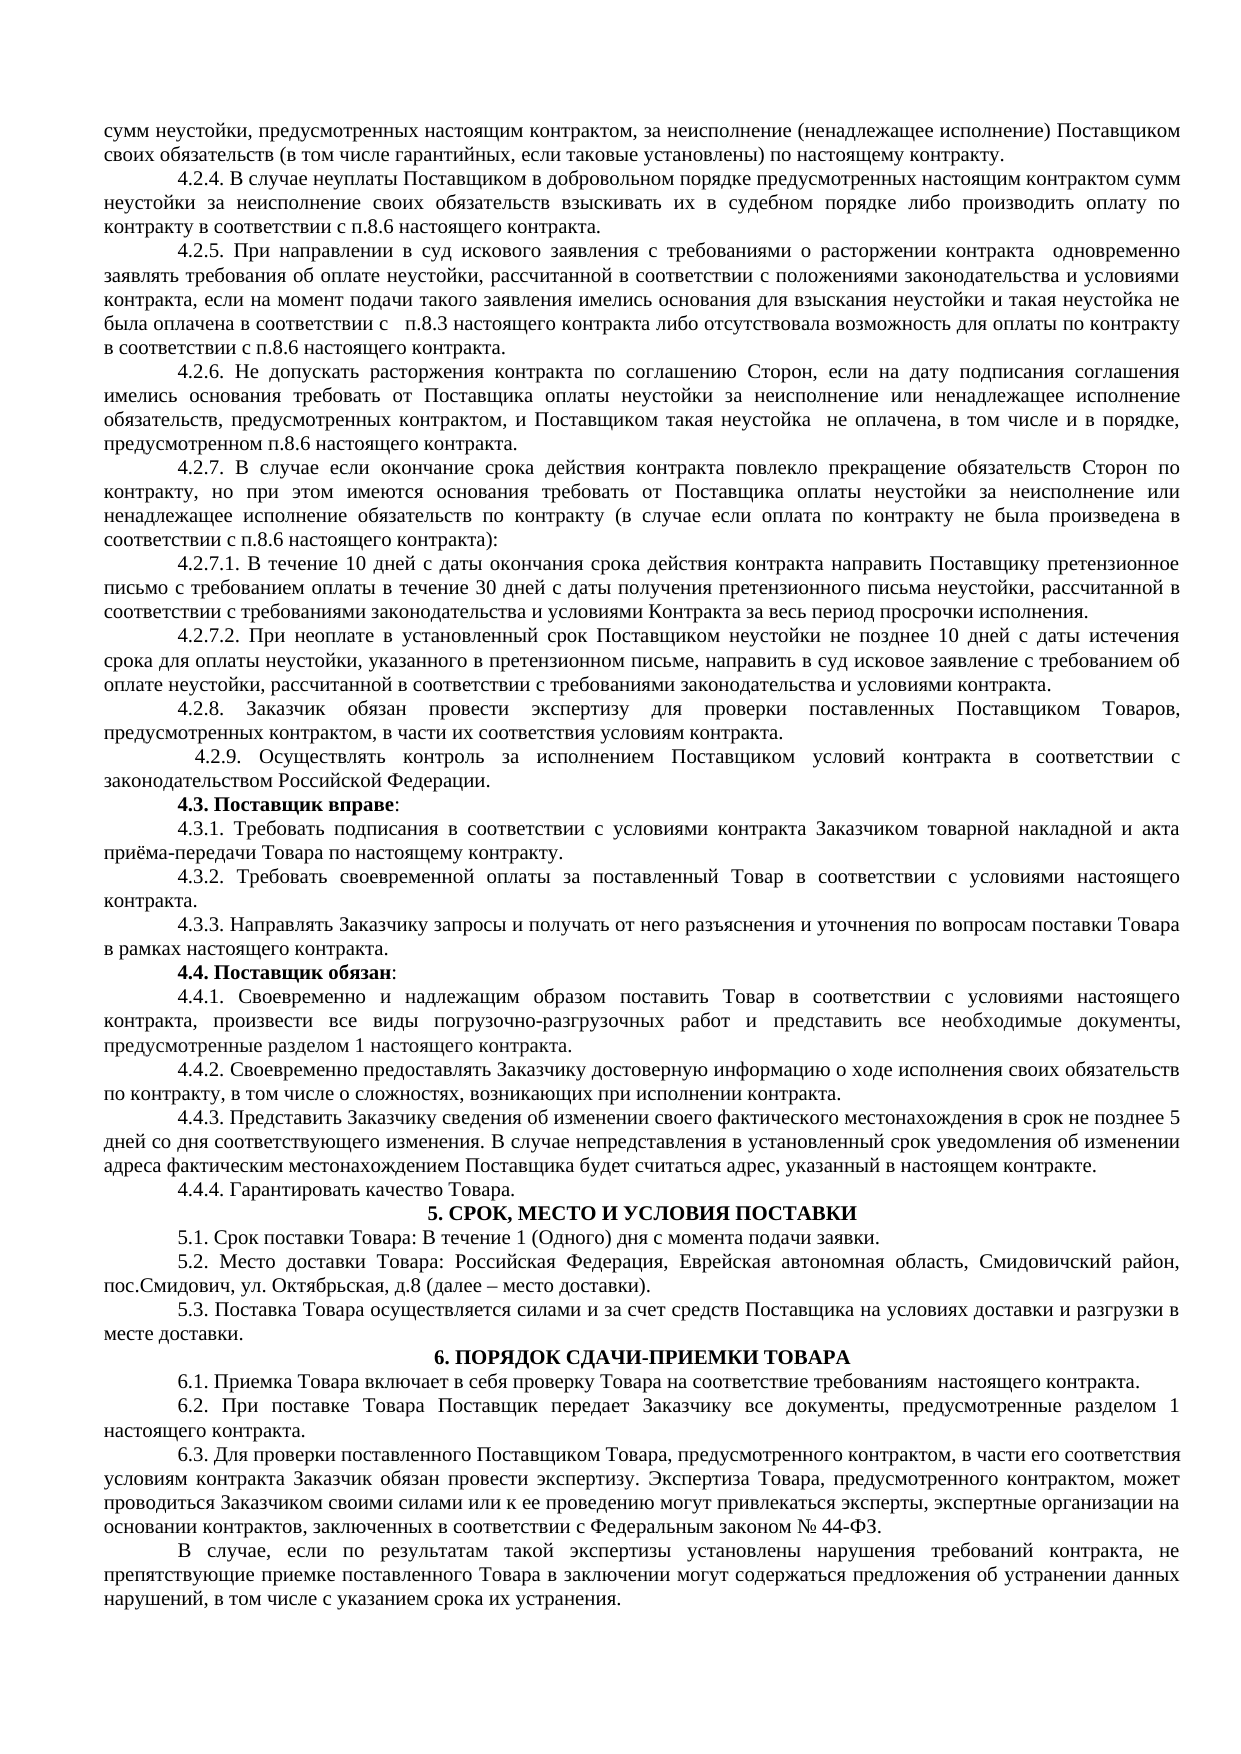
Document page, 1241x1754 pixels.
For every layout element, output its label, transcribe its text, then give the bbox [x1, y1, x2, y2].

text 6.1. Приемка Товара включает в себя проверку Товара на соответствие требованиям настоящего контракта. [103, 1369, 1181, 1393]
text 4.2.6. Не допускать расторжения контракта по соглашению Сторон, если на дату подписания соглашения имелись основания требовать от Поставщика оплаты неустойки за неисполнение или ненадлежащее исполнение обязательств, предусмотренных контрактом, и Поставщиком такая неустойка не оплачена, в том числе и в порядке, предусмотренном п.8.6 настоящего контракта. [103, 359, 1181, 455]
text 4.2.7.2. При неоплате в установленный срок Поставщиком неустойки не позднее 10 дней с даты истечения срока для оплаты неустойки, указанного в претензионном письме, направить в суд исковое заявление с требованием об оплате неустойки, рассчитанной в соответствии с требованиями законодательства и условиями контракта. [103, 623, 1181, 696]
text 4.4. Поставщик обязан: [103, 960, 1181, 984]
text 4.3.2. Требовать своевременной оплаты за поставленный Товар в соответствии с условиями настоящего контракта. [103, 864, 1181, 912]
text 4.3. Поставщик вправе: [103, 792, 1181, 816]
text 4.3.3. Направлять Заказчику запросы и получать от него разъяснения и уточнения по вопросам поставки Товара в рамках настоящего контракта. [103, 912, 1181, 960]
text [103, 118, 1181, 166]
text 6. ПОРЯДОК СДАЧИ-ПРИЕМКИ ТОВАРА [103, 1345, 1181, 1369]
text 4.4.1. Своевременно и надлежащим образом поставить Товар в соответствии с условиями настоящего контракта, произвести все виды погрузочно-разгрузочных работ и представить все необходимые документы, предусмотренные разделом 1 настоящего контракта. [103, 984, 1181, 1057]
text 5. СРОК, МЕСТО И УСЛОВИЯ ПОСТАВКИ [103, 1201, 1181, 1225]
text 4.2.4. В случае неуплаты Поставщиком в добровольном порядке предусмотренных настоящим контрактом сумм неустойки за неисполнение своих обязательств взыскивать их в судебном порядке либо производить оплату по контракту в соответствии с п.8.6 настоящего контракта. [103, 166, 1181, 238]
text 4.4.4. Гарантировать качество Товара. [103, 1177, 1181, 1201]
text 4.4.2. Своевременно предоставлять Заказчику достоверную информацию о ходе исполнения своих обязательств по контракту, в том числе о сложностях, возникающих при исполнении контракта. [103, 1057, 1181, 1105]
text В случае, если по результатам такой экспертизы установлены нарушения требований контракта, не препятствующие приемке поставленного Товара в заключении могут содержаться предложения об устранении данных нарушений, в том числе с указанием срока их устранения. [103, 1538, 1181, 1610]
text 4.2.9. Осуществлять контроль за исполнением Поставщиком условий контракта в соответствии с законодательством Российской Федерации. [103, 744, 1181, 792]
text 4.3.1. Требовать подписания в соответствии с условиями контракта Заказчиком товарной накладной и акта приёма-передачи Товара по настоящему контракту. [103, 816, 1181, 864]
text 4.2.5. При направлении в суд искового заявления с требованиями о расторжении контракта одновременно заявлять требования об оплате неустойки, рассчитанной в соответствии с положениями законодательства и условиями контракта, если на момент подачи такого заявления имелись основания для взыскания неустойки и такая неустойка не была оплачена в соответствии с п.8.3 настоящего контракта либо отсутствовала возможность для оплаты по контракту в соответствии с п.8.6 настоящего контракта. [103, 238, 1181, 359]
text 4.2.7. В случае если окончание срока действия контракта повлекло прекращение обязательств Сторон по контракту, но при этом имеются основания требовать от Поставщика оплаты неустойки за неисполнение или ненадлежащее исполнение обязательств по контракту (в случае если оплата по контракту не была произведена в соответствии с п.8.6 настоящего контракта): [103, 455, 1181, 551]
text 5.1. Срок поставки Товара: В течение 1 (Одного) дня с момента подачи заявки. [103, 1225, 1181, 1249]
text 6.2. При поставке Товара Поставщик передает Заказчику все документы, предусмотренные разделом 1 настоящего контракта. [103, 1393, 1181, 1442]
text 4.2.8. Заказчик обязан провести экспертизу для проверки поставленных Поставщиком Товаров, предусмотренных контрактом, в части их соответствия условиям контракта. [103, 696, 1181, 744]
text 5.2. Место доставки Товара: Российская Федерация, Еврейская автономная область, Смидовичский район, пос.Смидович, ул. Октябрьская, д.8 (далее – место доставки). [103, 1249, 1181, 1297]
text 6.3. Для проверки поставленного Поставщиком Товара, предусмотренного контрактом, в части его соответствия условиям контракта Заказчик обязан провести экспертизу. Экспертиза Товара, предусмотренного контрактом, может проводиться Заказчиком своими силами или к ее проведению могут привлекаться эксперты, экспертные организации на основании контрактов, заключенных в соответствии с Федеральным законом № 44-ФЗ. [103, 1442, 1181, 1538]
text 4.4.3. Представить Заказчику сведения об изменении своего фактического местонахождения в срок не позднее 5 дней со дня соответствующего изменения. В случае непредставления в установленный срок уведомления об изменении адреса фактическим местонахождением Поставщика будет считаться адрес, указанный в настоящем контракте. [103, 1105, 1181, 1177]
text 5.3. Поставка Товара осуществляется силами и за счет средств Поставщика на условиях доставки и разгрузки в месте доставки. [103, 1297, 1181, 1345]
text 4.2.7.1. В течение 10 дней с даты окончания срока действия контракта направить Поставщику претензионное письмо с требованием оплаты в течение 30 дней с даты получения претензионного письма неустойки, рассчитанной в соответствии с требованиями законодательства и условиями Контракта за весь период просрочки исполнения. [103, 551, 1181, 623]
